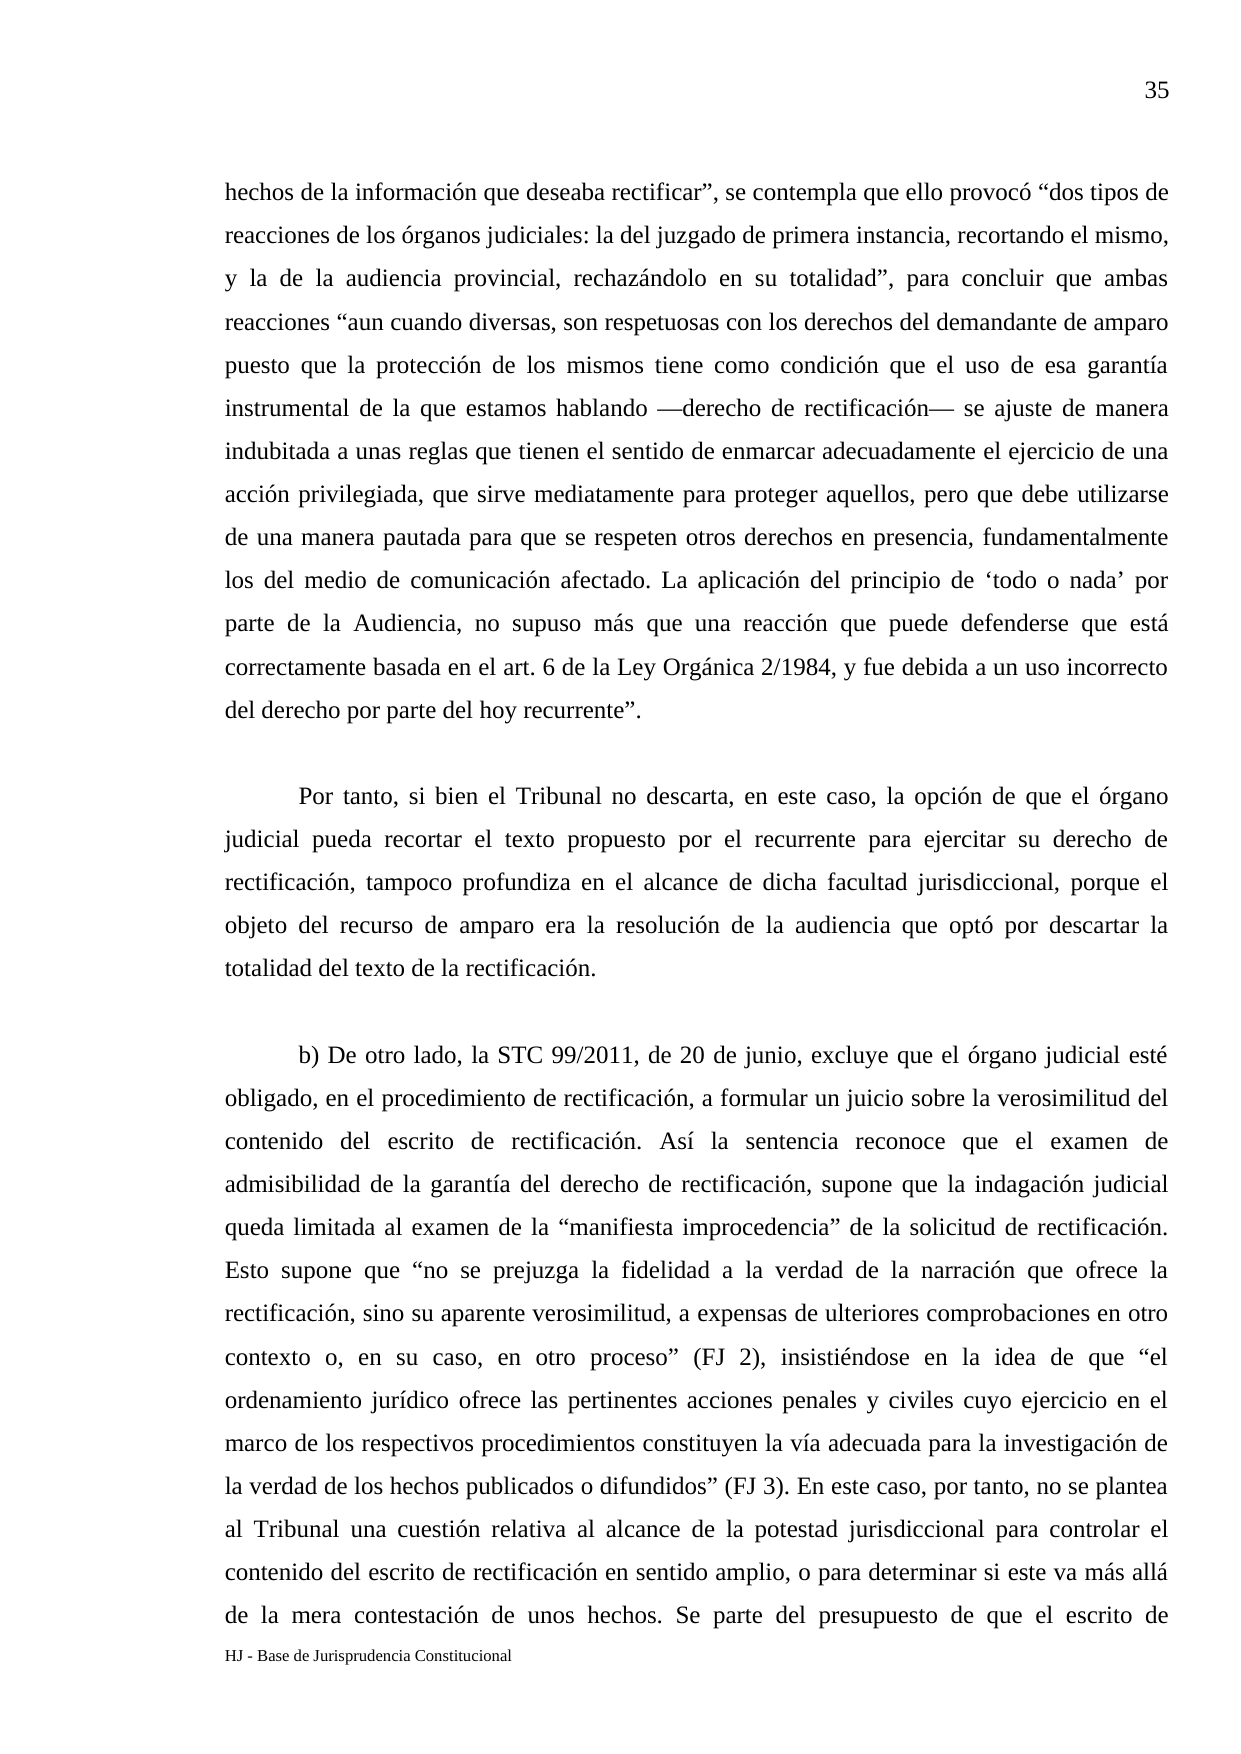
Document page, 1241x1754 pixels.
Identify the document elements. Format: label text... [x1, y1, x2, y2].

text Por tanto, si bien el Tribunal no descarta, en este caso, la opción de que el órgano judicial pueda recortar el texto propuesto por el recurrente para ejercitar su derecho de rectificación, tampoco profundiza en el alcance de dicha facultad jurisdiccional, porque el objeto del recurso de amparo era la resolución de la audiencia que optó por descartar la totalidad del texto de la rectificación. [224, 781, 1169, 982]
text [224, 177, 1169, 723]
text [224, 1040, 1169, 1629]
